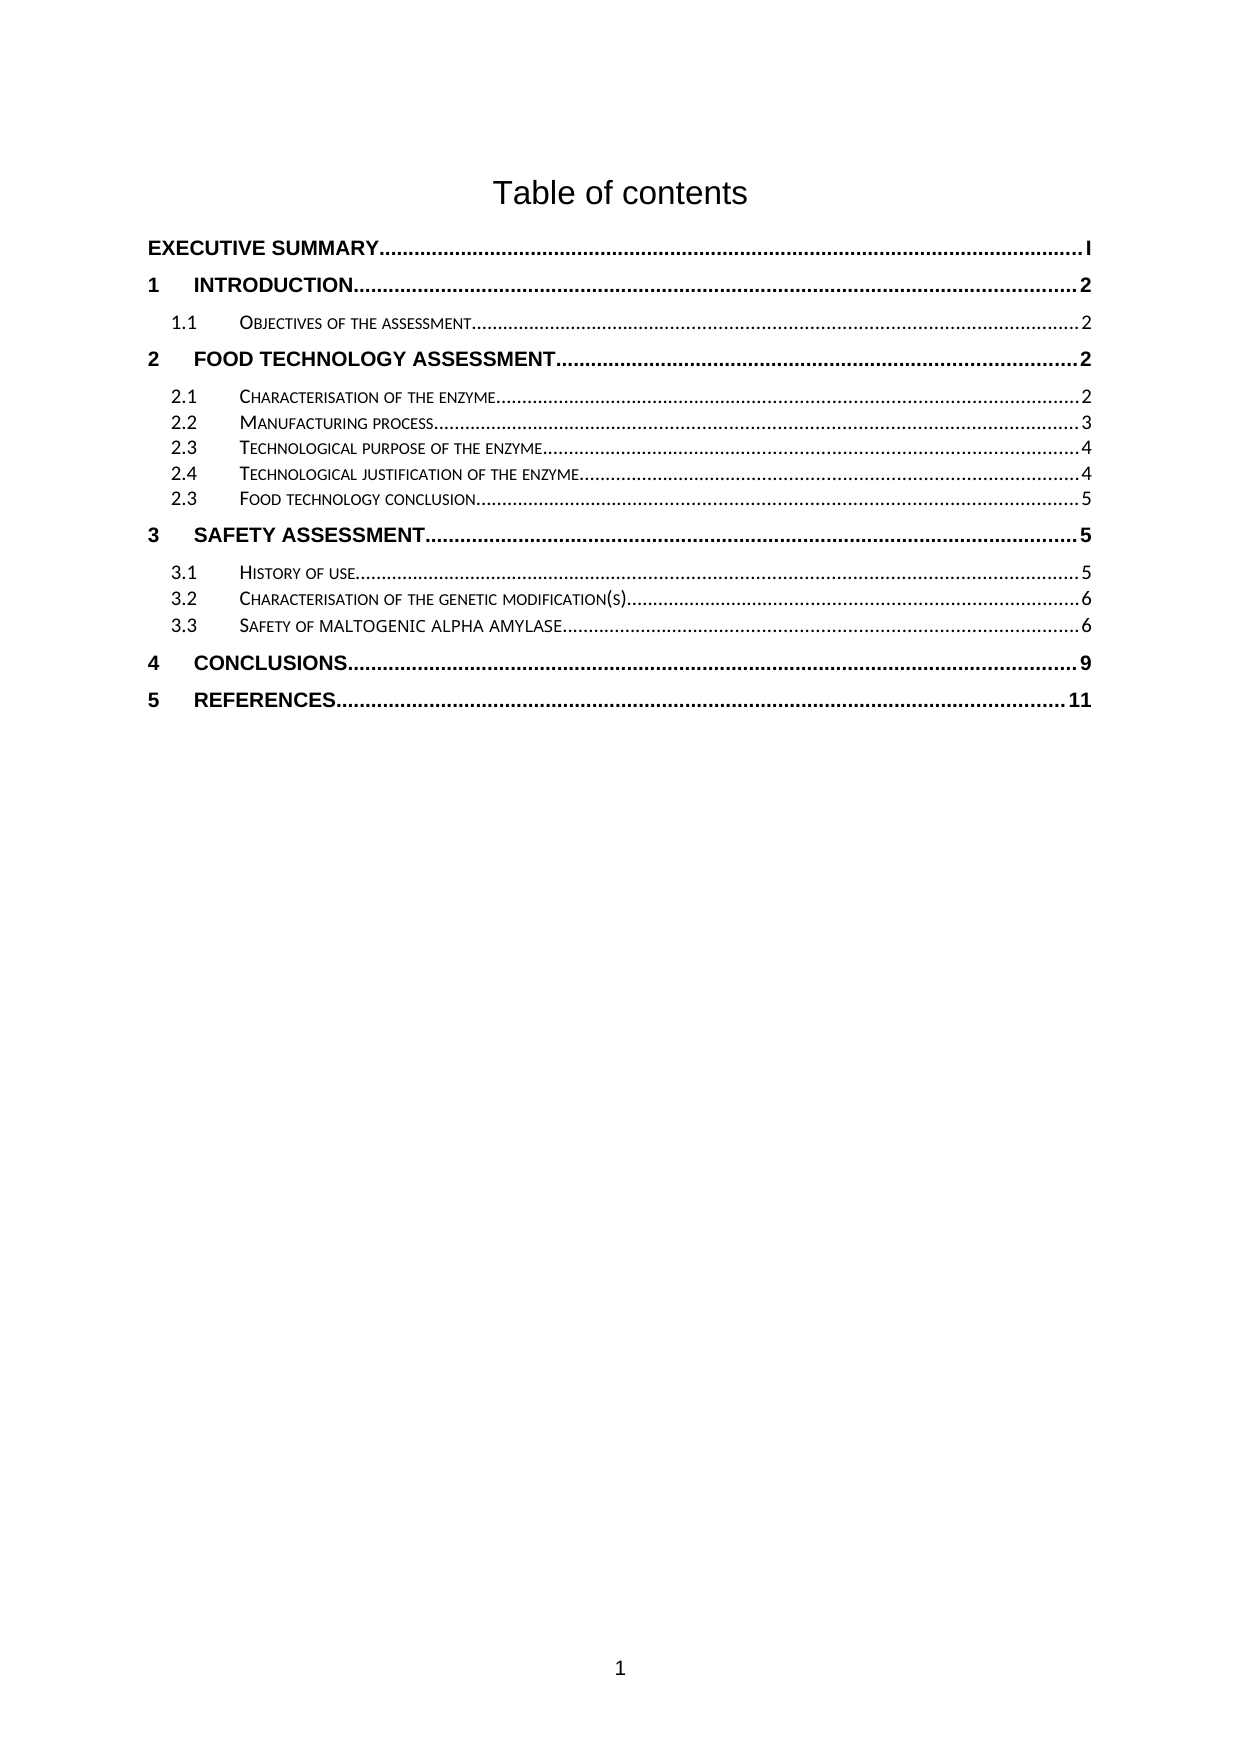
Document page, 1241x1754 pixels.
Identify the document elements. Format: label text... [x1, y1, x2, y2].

text 2 Food technology assessment 2 [148, 347, 1092, 371]
subtitle Table of contents [148, 173, 1092, 211]
text 2.3 Technological purpose of the enzyme 4 [171, 434, 1092, 460]
text 1 Introduction 2 [148, 273, 1092, 297]
text 2.3 Food technology conclusion 5 [171, 485, 1092, 511]
text 2.4 Technological justification of the enzyme 4 [171, 460, 1092, 485]
text 4 Conclusions 9 [148, 651, 1092, 675]
text 5 References 11 [148, 688, 1092, 712]
text 3.2 Characterisation of the genetic modification(s) 6 [171, 585, 1092, 610]
text 2.1 Characterisation of the enzyme 2 [171, 383, 1092, 409]
text 3.1 History of use 5 [171, 559, 1092, 585]
text Executive summary i [148, 236, 1092, 260]
text 3.3 Safety of maltogenic alpha amylase 6 [171, 610, 1092, 639]
text 3 Safety assessment 5 [148, 523, 1092, 547]
text 2.2 Manufacturing process 3 [171, 409, 1092, 434]
text 1.1 Objectives of the assessment 2 [171, 309, 1092, 334]
